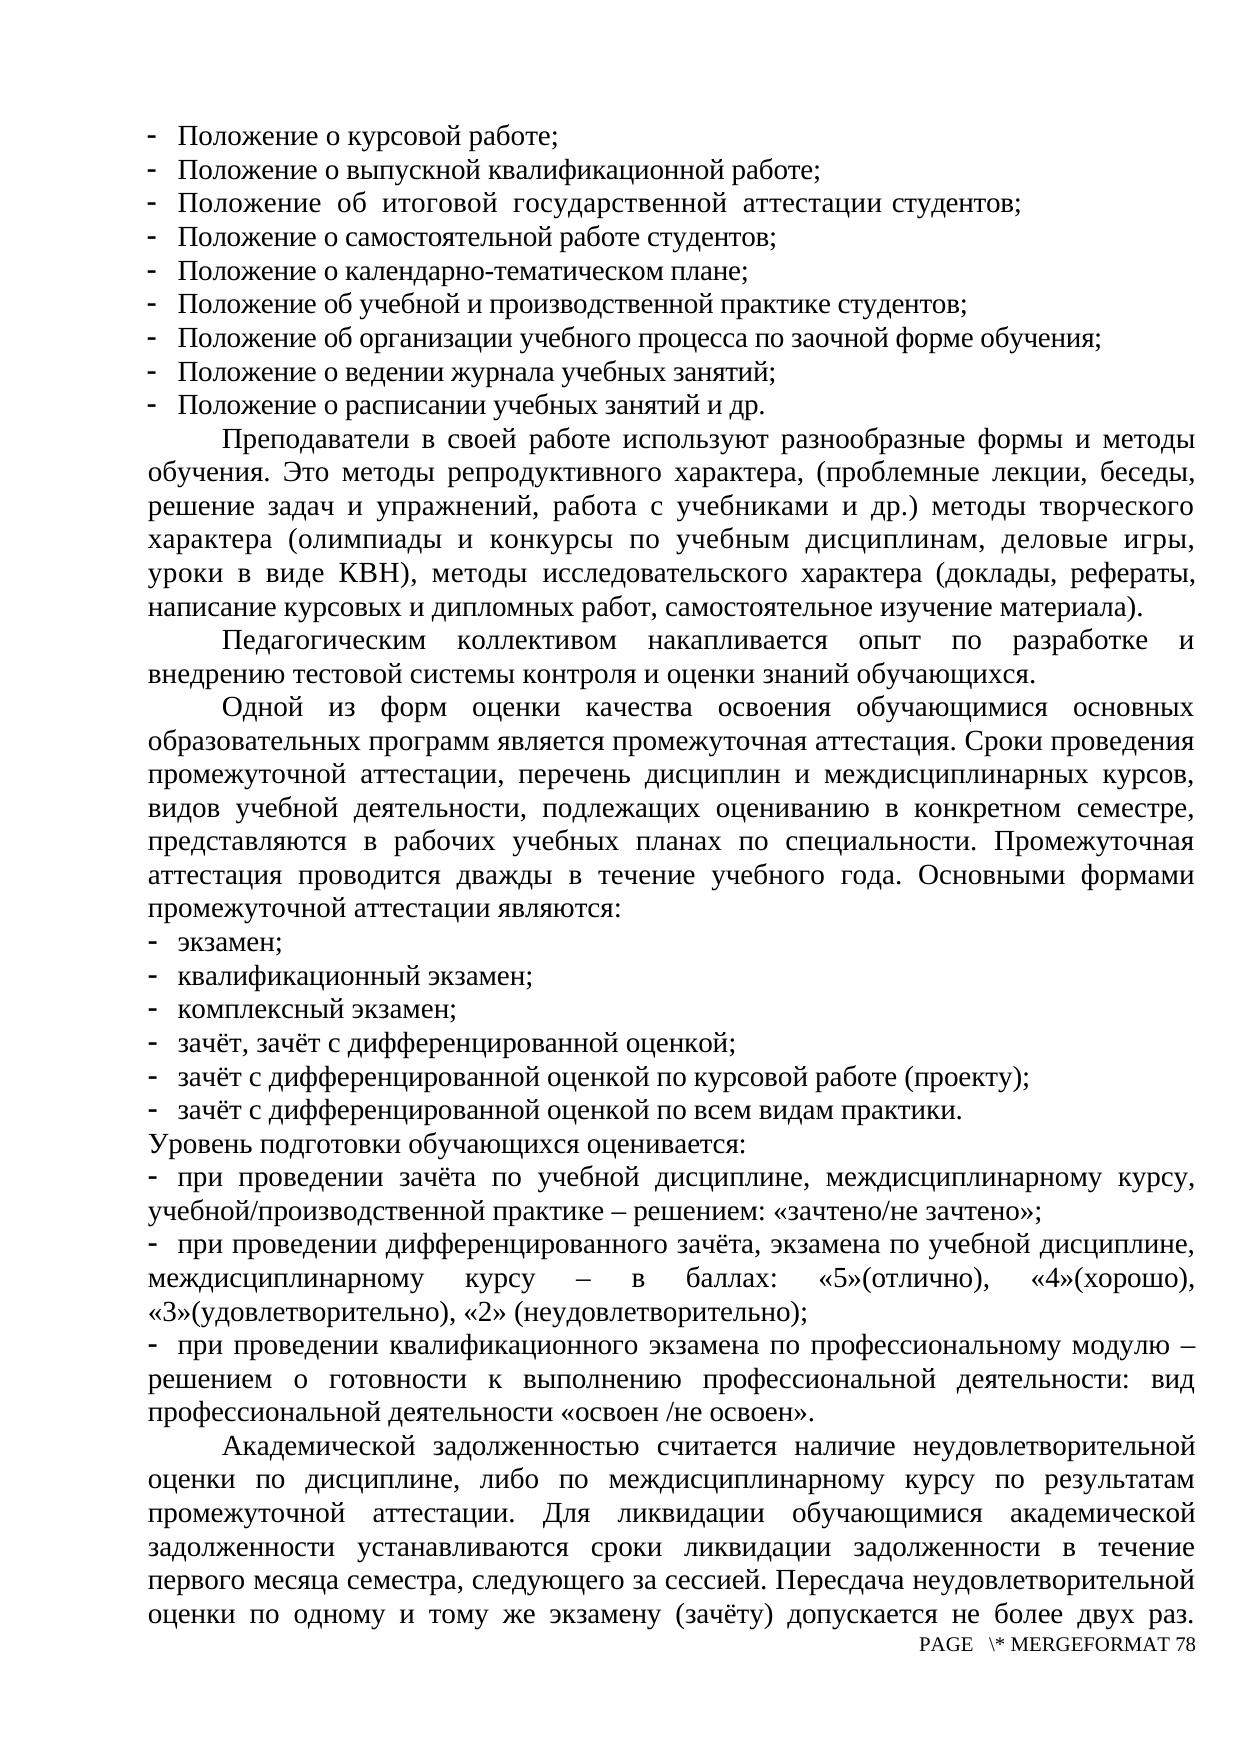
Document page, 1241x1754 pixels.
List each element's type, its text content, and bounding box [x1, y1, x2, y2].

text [148, 1428, 1196, 1629]
list экзамен; [148, 924, 1196, 958]
list Педагогическим коллективом накапливается опыт по разработке и внедрению тестовой системы контроля и оценки знаний обучающихся. [148, 622, 1196, 689]
list Положение о выпускной квалификационной работе; [147, 152, 1196, 185]
list квалификационный экзамен; [148, 958, 1196, 991]
list Положение о курсовой работе; [147, 118, 1196, 152]
list Положение об организации учебного процесса по заочной форме обучения; [147, 320, 1196, 354]
text Уровень подготовки обучающихся оценивается: [148, 1126, 1196, 1159]
list Положение о расписании учебных занятий и др. [147, 387, 1196, 421]
list Положение о календарно-тематическом плане; [147, 253, 1196, 286]
list Положение о самостоятельной работе студентов; [147, 219, 1196, 253]
list комплексный экзамен; [148, 991, 1196, 1025]
list зачёт, зачёт с дифференцированной оценкой; [148, 1025, 1196, 1059]
text Преподаватели в своей работе используют разнообразные формы и методы обучения. Это методы репродуктивного характера, (проблемные лекции, беседы, решение задач и упражнений, работа с учебниками и др.) методы творческого характера (олимпиады и конкурсы по учебным дисциплинам, деловые игры, уроки в виде КВН), методы исследовательского характера (доклады, рефераты, написание курсовых и дипломных работ, самостоятельное изучение материала). [148, 421, 1196, 622]
list Положение о ведении журнала учебных занятий; [147, 354, 1196, 387]
list зачёт с дифференцированной оценкой по курсовой работе (проекту); [148, 1059, 1196, 1092]
list при проведении зачёта по учебной дисциплине, междисциплинарному курсу, учебной/производственной практике – решением: «зачтено/не зачтено»; [148, 1159, 1196, 1227]
list зачёт с дифференцированной оценкой по всем видам практики. [148, 1092, 1196, 1126]
list Положение об итоговой государственной аттестации студентов; [147, 185, 1196, 219]
list при проведении квалификационного экзамена по профессиональному модулю – решением о готовности к выполнению профессиональной деятельности: вид профессиональной деятельности «освоен /не освоен». [148, 1327, 1196, 1428]
list при проведении дифференцированного зачёта, экзамена по учебной дисциплине, междисциплинарному курсу – в баллах: «5»(отлично), «4»(хорошо), «3»(удовлетворительно), «2» (неудовлетворительно); [148, 1227, 1196, 1327]
text Одной из форм оценки качества освоения обучающимися основных образовательных программ является промежуточная аттестация. Сроки проведения промежуточной аттестации, перечень дисциплин и междисциплинарных курсов, видов учебной деятельности, подлежащих оцениванию в конкретном семестре, представляются в рабочих учебных планах по специальности. Промежуточная аттестация проводится дважды в течение учебного года. Основными формами промежуточной аттестации являются: [148, 689, 1196, 924]
list Положение об учебной и производственной практике студентов; [147, 286, 1196, 320]
